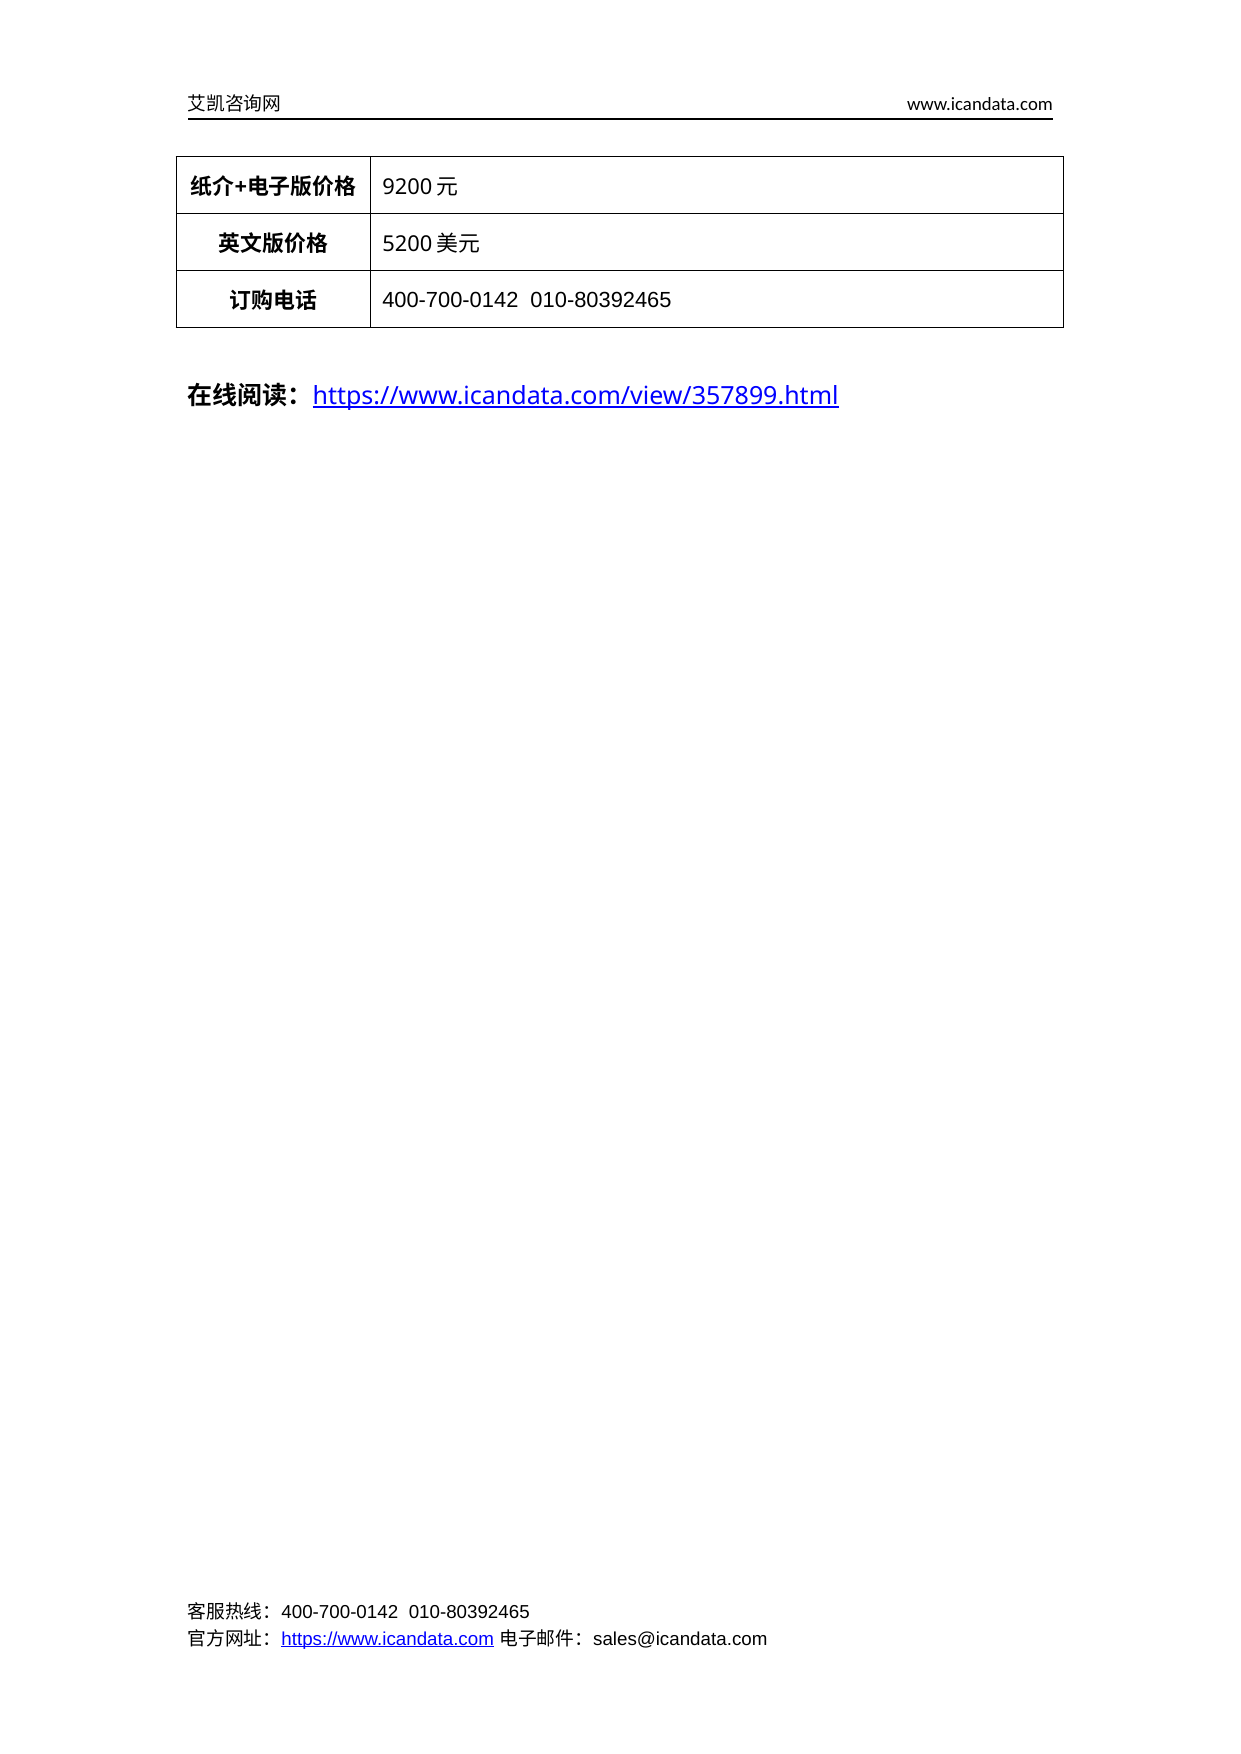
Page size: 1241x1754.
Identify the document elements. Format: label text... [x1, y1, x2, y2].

table_cell 英文版价格 [177, 214, 370, 270]
table_cell 5200美元 [371, 214, 1063, 270]
table_cell 400-700-0142 010-80392465 [371, 271, 1063, 327]
text 在线阅读：https://www.icandata.com/view/357899.html [187, 361, 1053, 426]
table_cell 9200元 [371, 157, 1063, 213]
table_cell 纸介+电子版价格 [177, 157, 370, 213]
table_cell 订购电话 [177, 271, 370, 327]
